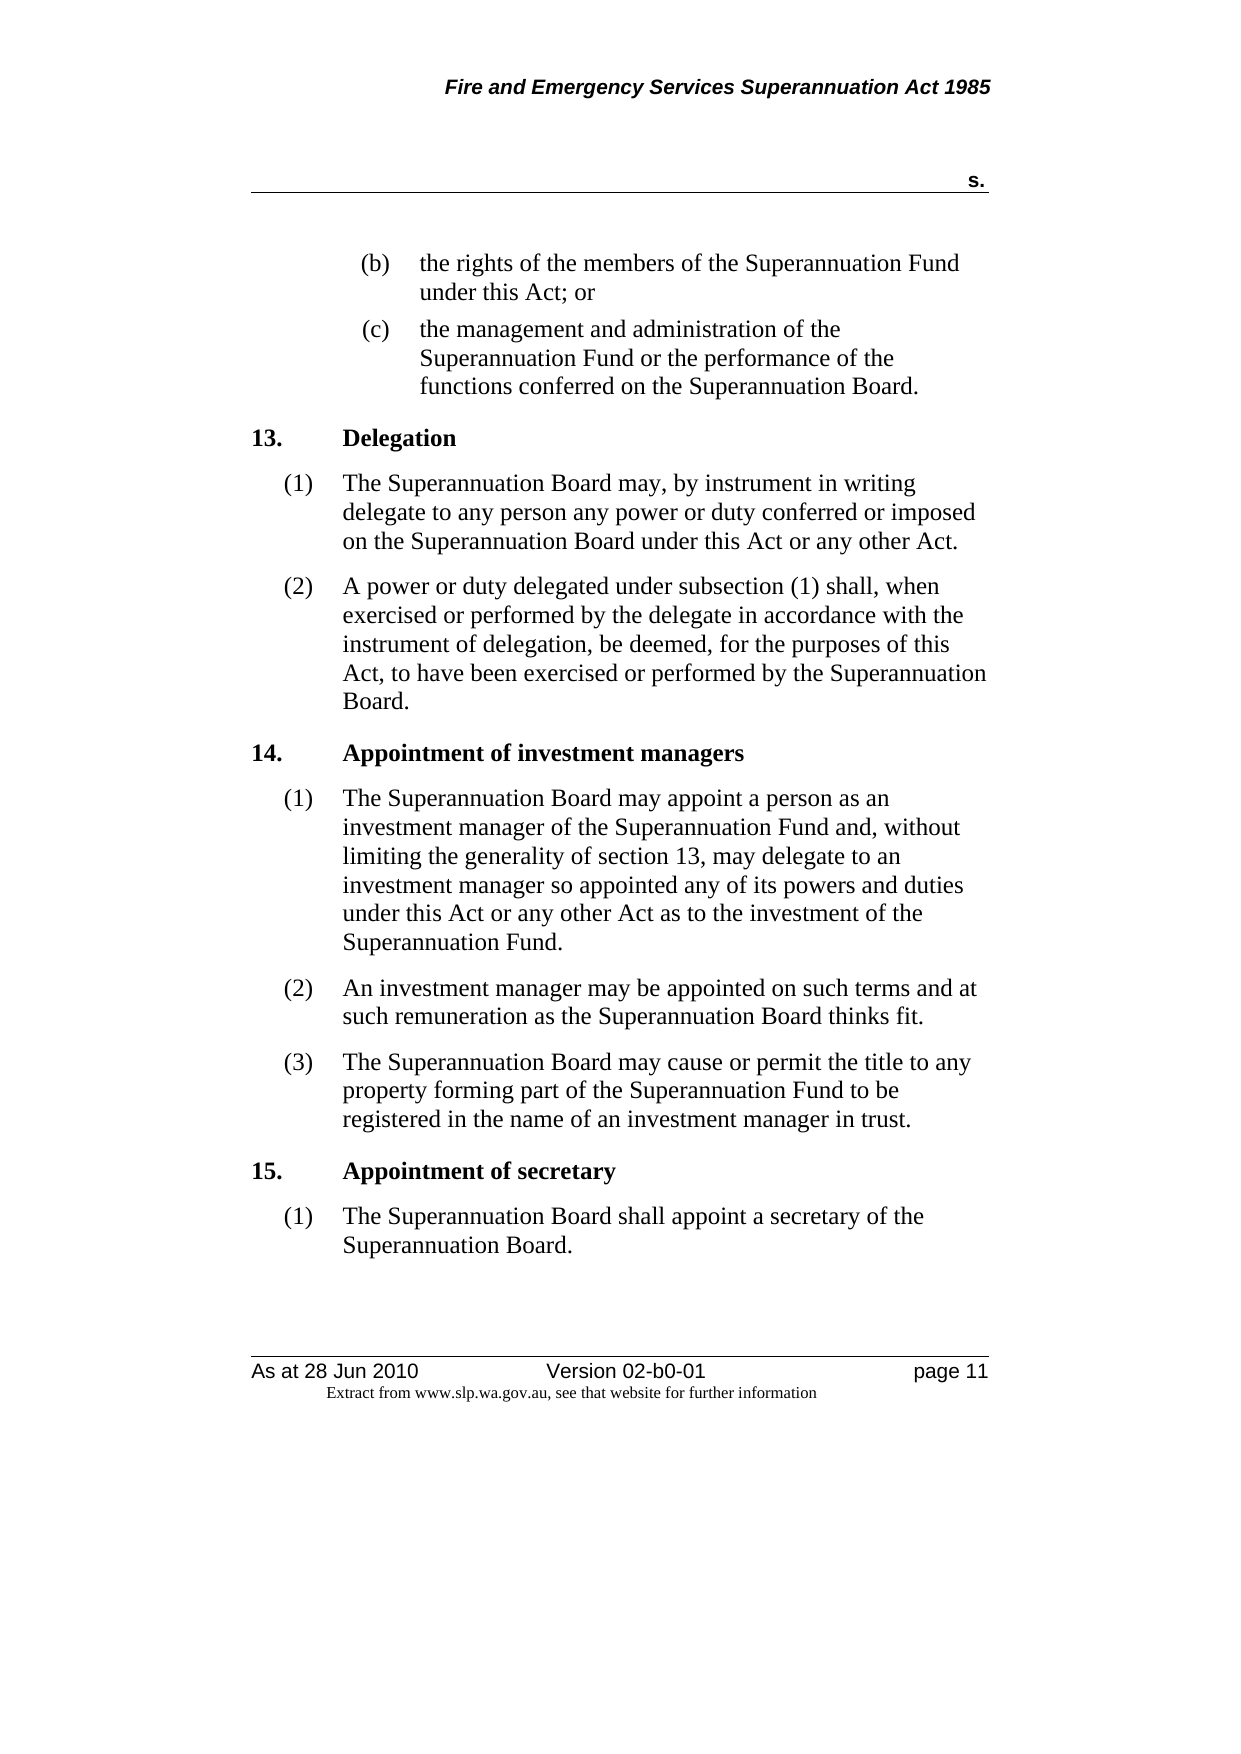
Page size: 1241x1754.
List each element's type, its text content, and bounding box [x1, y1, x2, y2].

text (1) The Superannuation Board may, by instrument in writing delegate to any person any power or duty conferred or imposed on the Superannuation Board under this Act or any other Act. [251, 468, 989, 555]
text (1) The Superannuation Board shall appoint a secretary of the Superannuation Board. [251, 1201, 989, 1259]
text (3) The Superannuation Board may cause or permit the title to any property forming part of the Superannuation Fund to be registered in the name of an investment manager in trust. [251, 1047, 989, 1133]
text (b) the rights of the members of the Superannuation Fund under this Act; or [251, 248, 989, 306]
subtitle 13. Delegation [251, 423, 989, 452]
text (2) A power or duty delegated under subsection (1) shall, when exercised or performed by the delegate in accordance with the instrument of delegation, be deemed, for the purposes of this Act, to have been exercised or performed by the Superannuation Board. [251, 571, 989, 715]
text (2) An investment manager may be appointed on such terms and at such remuneration as the Superannuation Board thinks fit. [251, 973, 989, 1030]
text (c) the management and administration of the Superannuation Fund or the performance of the functions conferred on the Superannuation Board. [251, 314, 989, 400]
subtitle 14. Appointment of investment managers [251, 738, 989, 767]
text (1) The Superannuation Board may appoint a person as an investment manager of the Superannuation Fund and, without limiting the generality of section 13, may delegate to an investment manager so appointed any of its powers and duties under this Act or any other Act as to the investment of the Superannuation Fund. [251, 783, 989, 956]
subtitle 15. Appointment of secretary [251, 1156, 989, 1185]
